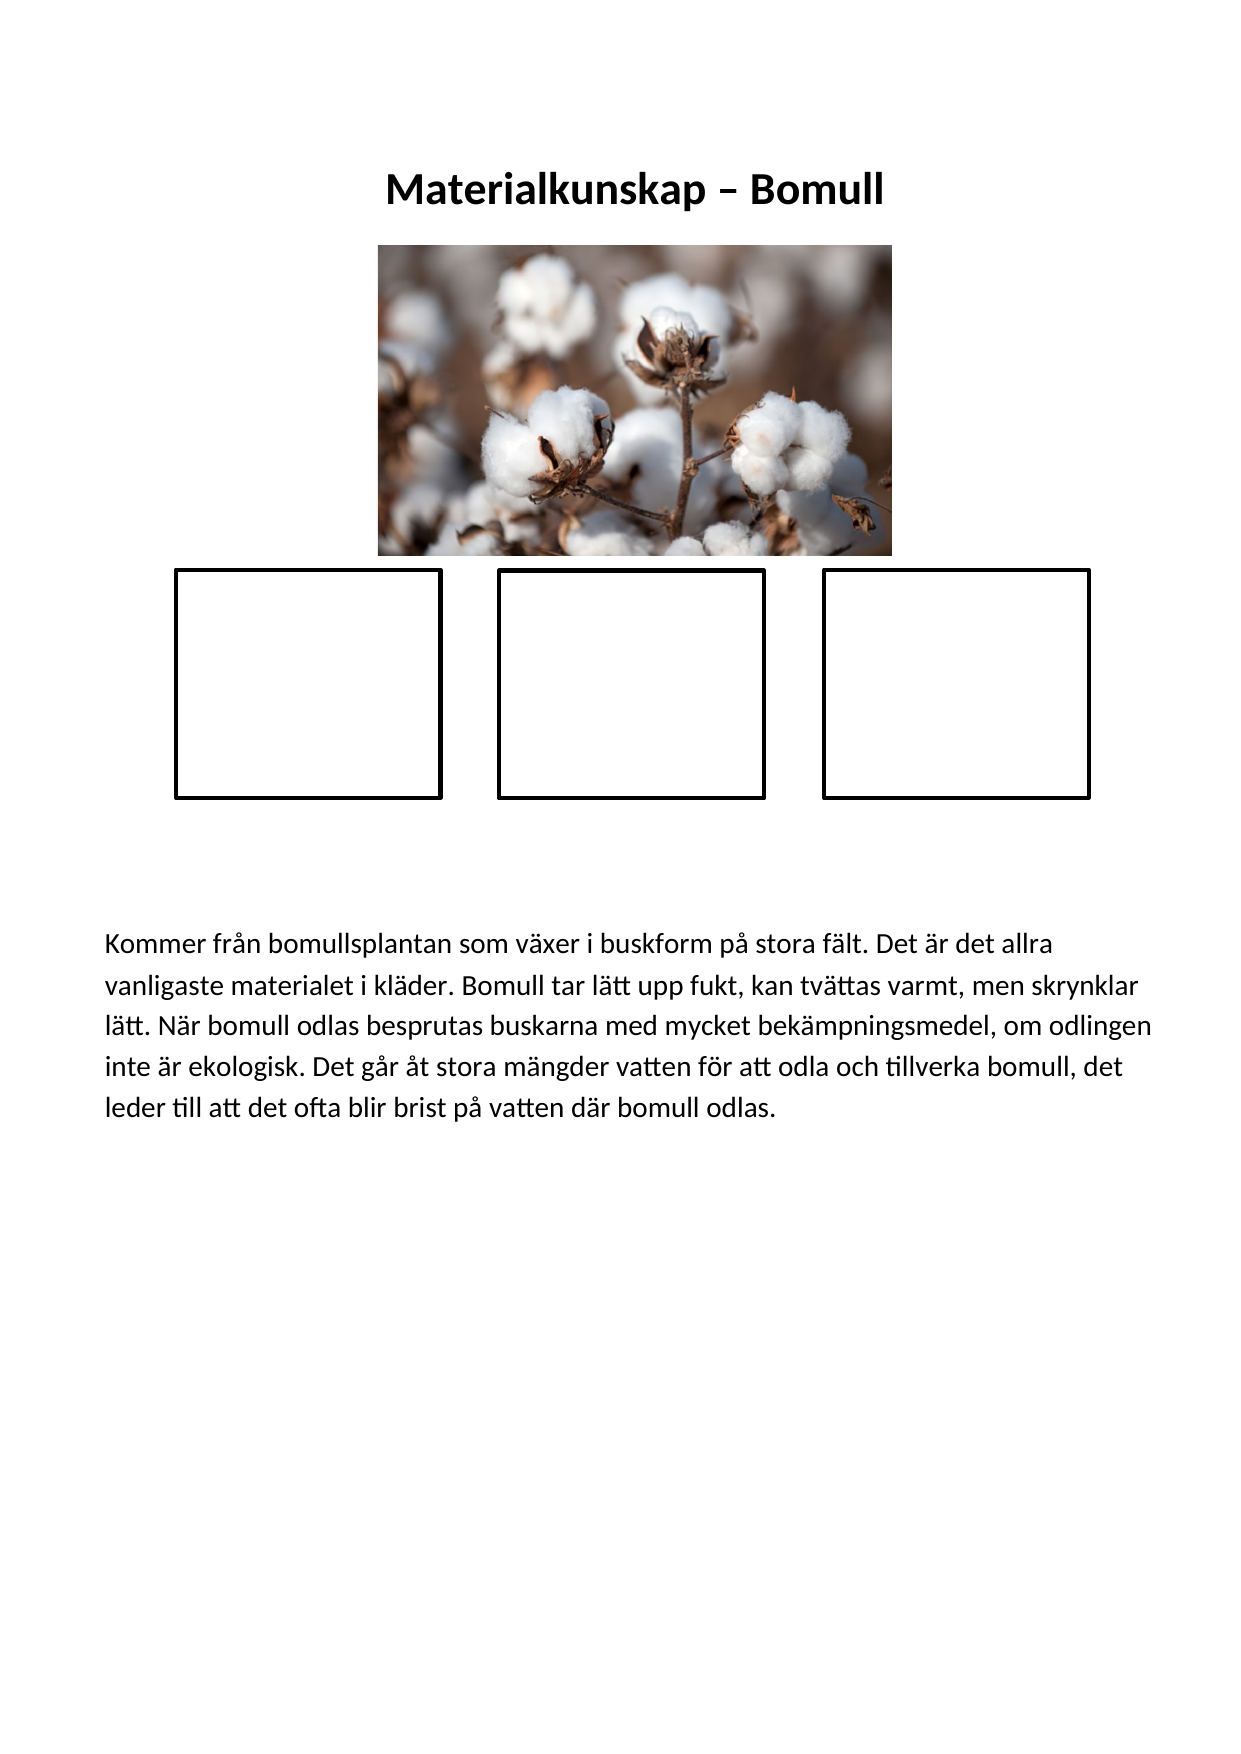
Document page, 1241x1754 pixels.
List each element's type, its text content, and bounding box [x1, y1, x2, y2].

text Materialkunskap – Bomull [104, 160, 1165, 216]
text Kommer från bomullsplantan som växer i buskform på stora fält. Det är det allra vanligaste materialet i kläder. Bomull tar lätt upp fukt, kan tvättas varmt, men skrynklar lätt. När bomull odlas besprutas buskarna med mycket bekämpningsmedel, om odlingen inte är ekologisk. Det går åt stora mängder vatten för att odla och tillverka bomull, det leder till att det ofta blir brist på vatten där bomull odlas. [104, 926, 1165, 1125]
picture [377, 245, 892, 556]
